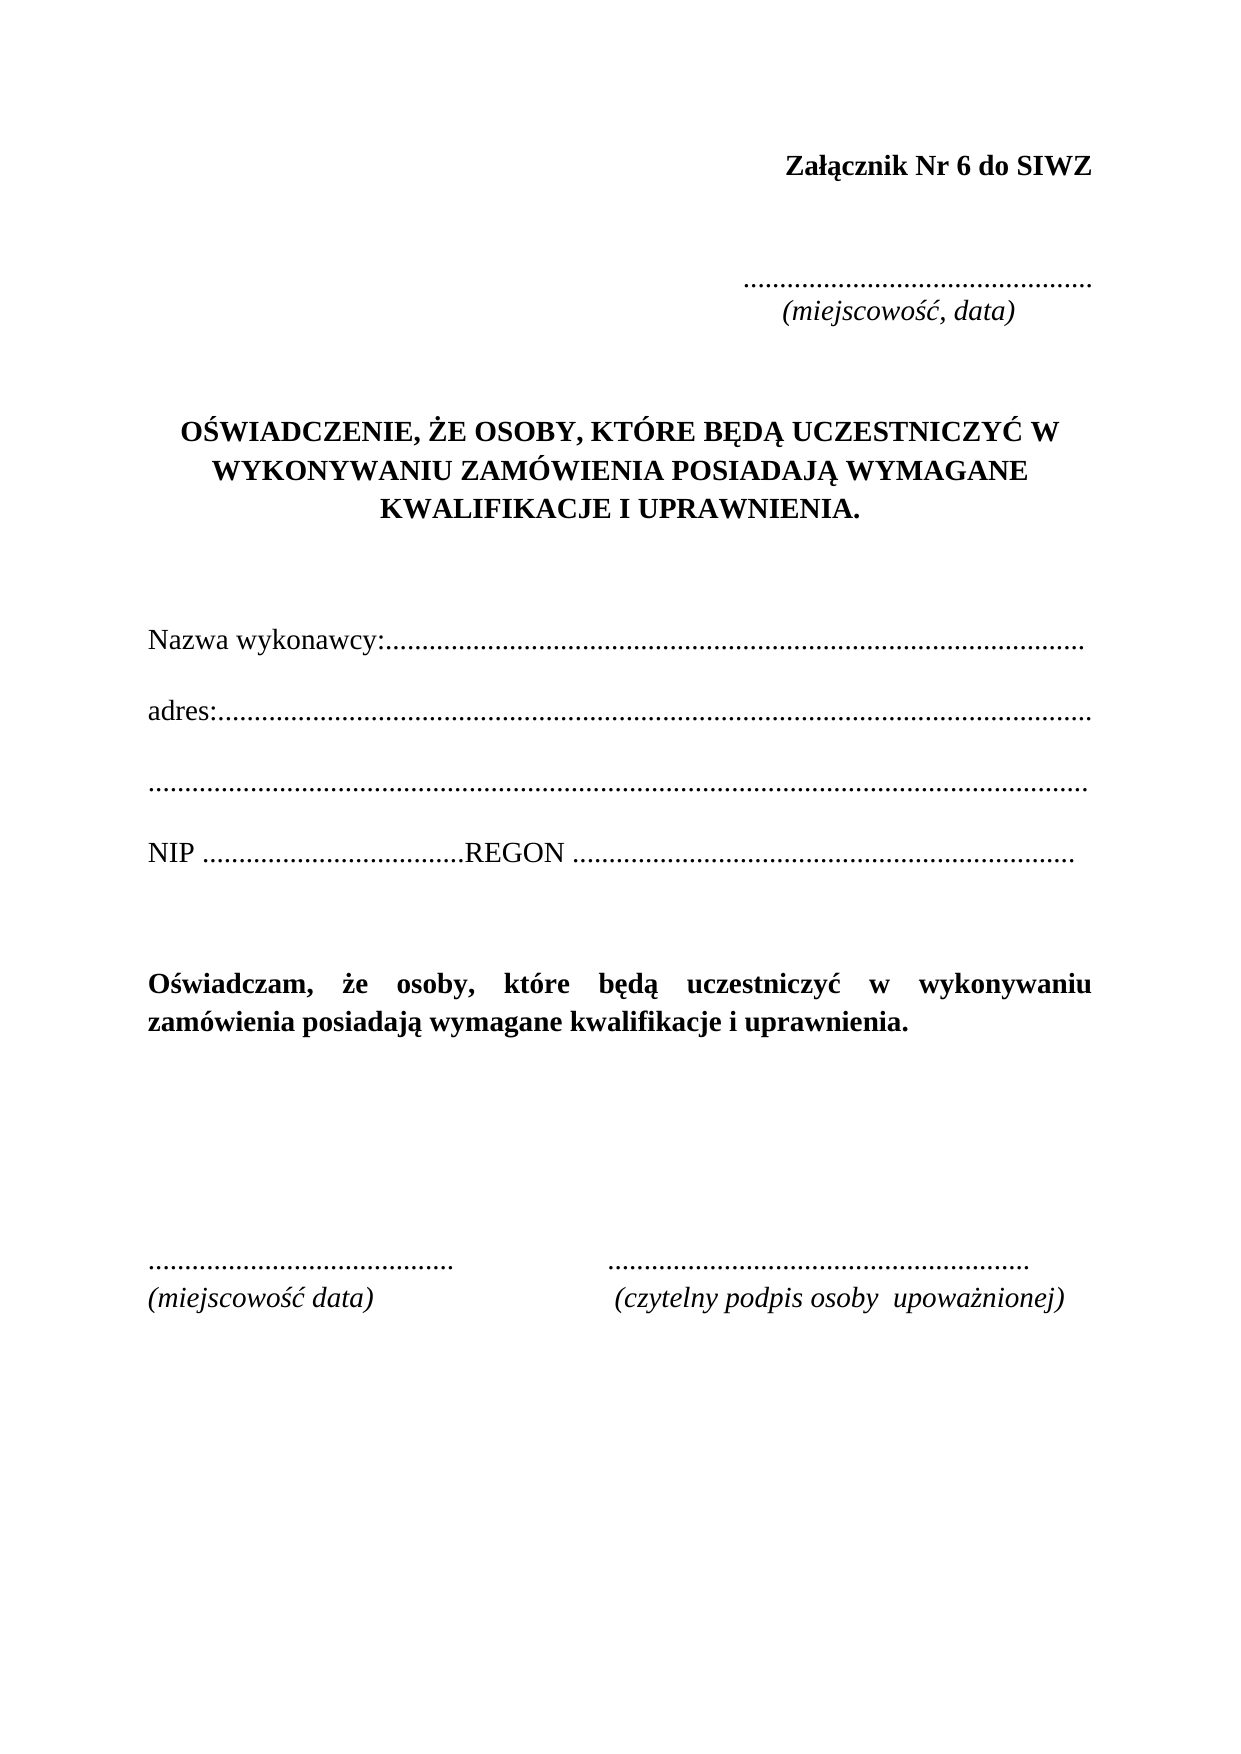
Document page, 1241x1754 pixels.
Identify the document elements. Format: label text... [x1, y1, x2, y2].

text NIP ....................................REGON ..................................................................... [148, 836, 1093, 869]
text (miejscowość, data) [148, 293, 1093, 355]
text Oświadczam, że osoby, które będą uczestniczyć w wykonywaniu zamówienia posiadają wymagane kwalifikacje i uprawnienia. [148, 966, 1093, 1038]
text .......................................... .......................................................... (miejscowość data) (czytelny podpis osoby upoważnionej) [148, 1242, 1093, 1314]
text OŚWIADCZENIE, ŻE OSOBY, KTÓRE BĘDĄ UCZESTNICZYĆ W WYKONYWANIU ZAMÓWIENIA POSIADAJĄ WYMAGANE KWALIFIKACJE I UPRAWNIENIA. [148, 414, 1093, 525]
text Załącznik Nr 6 do SIWZ [148, 148, 1093, 181]
text ................................................................................................................................. [148, 764, 1093, 798]
text Nazwa wykonawcy:................................................................................................ [148, 622, 1093, 656]
text ................................................ [148, 260, 1093, 293]
text adres:........................................................................................................................ [148, 693, 1093, 727]
